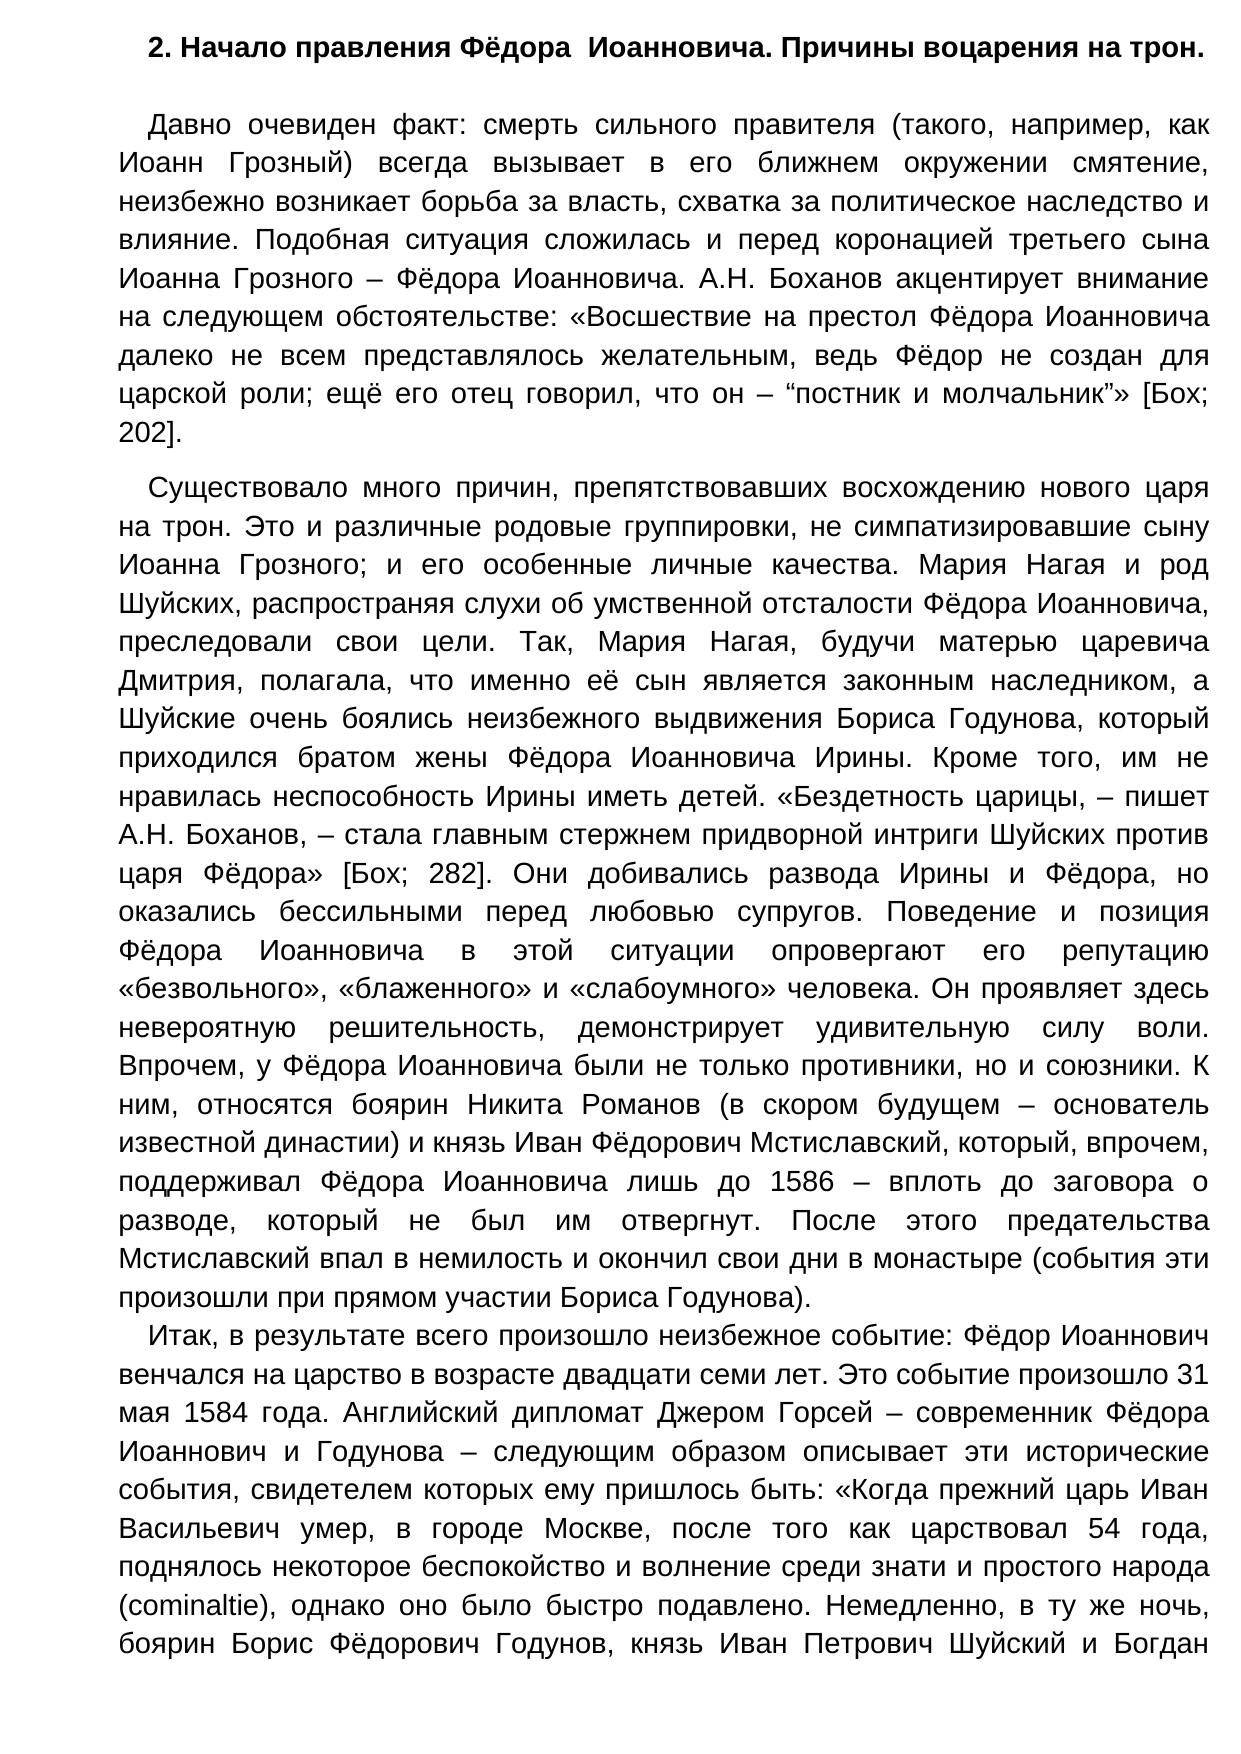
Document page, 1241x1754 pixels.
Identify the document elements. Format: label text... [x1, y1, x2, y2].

text Существовало много причин, препятствовавших восхождению нового царя на трон. Это и различные родовые группировки, не симпатизировавшие сыну Иоанна Грозного; и его особенные личные качества. Мария Нагая и род Шуйских, распространяя слухи об умственной отсталости Фёдора Иоанновича, преследовали свои цели. Так, Мария Нагая, будучи матерью царевича Дмитрия, полагала, что именно её сын является законным наследником, а Шуйские очень боялись неизбежного выдвижения Бориса Годунова, который приходился братом жены Фёдора Иоанновича Ирины. Кроме того, им не нравилась неспособность Ирины иметь детей. «Бездетность царицы, – пишет А.Н. Боханов, – стала главным стержнем придворной интриги Шуйских против царя Фёдора» [Бох; 282]. Они добивались развода Ирины и Фёдора, но оказались бессильными перед любовью супругов. Поведение и позиция Фёдора Иоанновича в этой ситуации опровергают его репутацию «безвольного», «блаженного» и «слабоумного» человека. Он проявляет здесь невероятную решительность, демонстрирует удивительную силу воли. Впрочем, у Фёдора Иоанновича были не только противники, но и союзники. К ним, относятся боярин Никита Романов (в скором будущем – основатель известной династии) и князь Иван Фёдорович Мстиславский, который, впрочем, поддерживал Фёдора Иоанновича лишь до 1586 – вплоть до заговора о разводе, который не был им отвергнут. После этого предательства Мстиславский впал в немилость и окончил свои дни в монастыре (события эти произошли при прямом участии Бориса Годунова). [118, 470, 1211, 1313]
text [118, 1318, 1211, 1660]
text 2. Начало правления Фёдора Иоанновича. Причины воцарения на трон. [118, 29, 1211, 63]
text Давно очевиден факт: смерть сильного правителя (такого, например, как Иоанн Грозный) всегда вызывает в его ближнем окружении смятение, неизбежно возникает борьба за власть, схватка за политическое наследство и влияние. Подобная ситуация сложилась и перед коронацией третьего сына Иоанна Грозного – Фёдора Иоанновича. А.Н. Боханов акцентирует внимание на следующем обстоятельстве: «Восшествие на престол Фёдора Иоанновича далеко не всем представлялось желательным, ведь Фёдор не создан для царской роли; ещё его отец говорил, что он – “постник и молчальник”» [Бох; 202]. [118, 107, 1211, 448]
